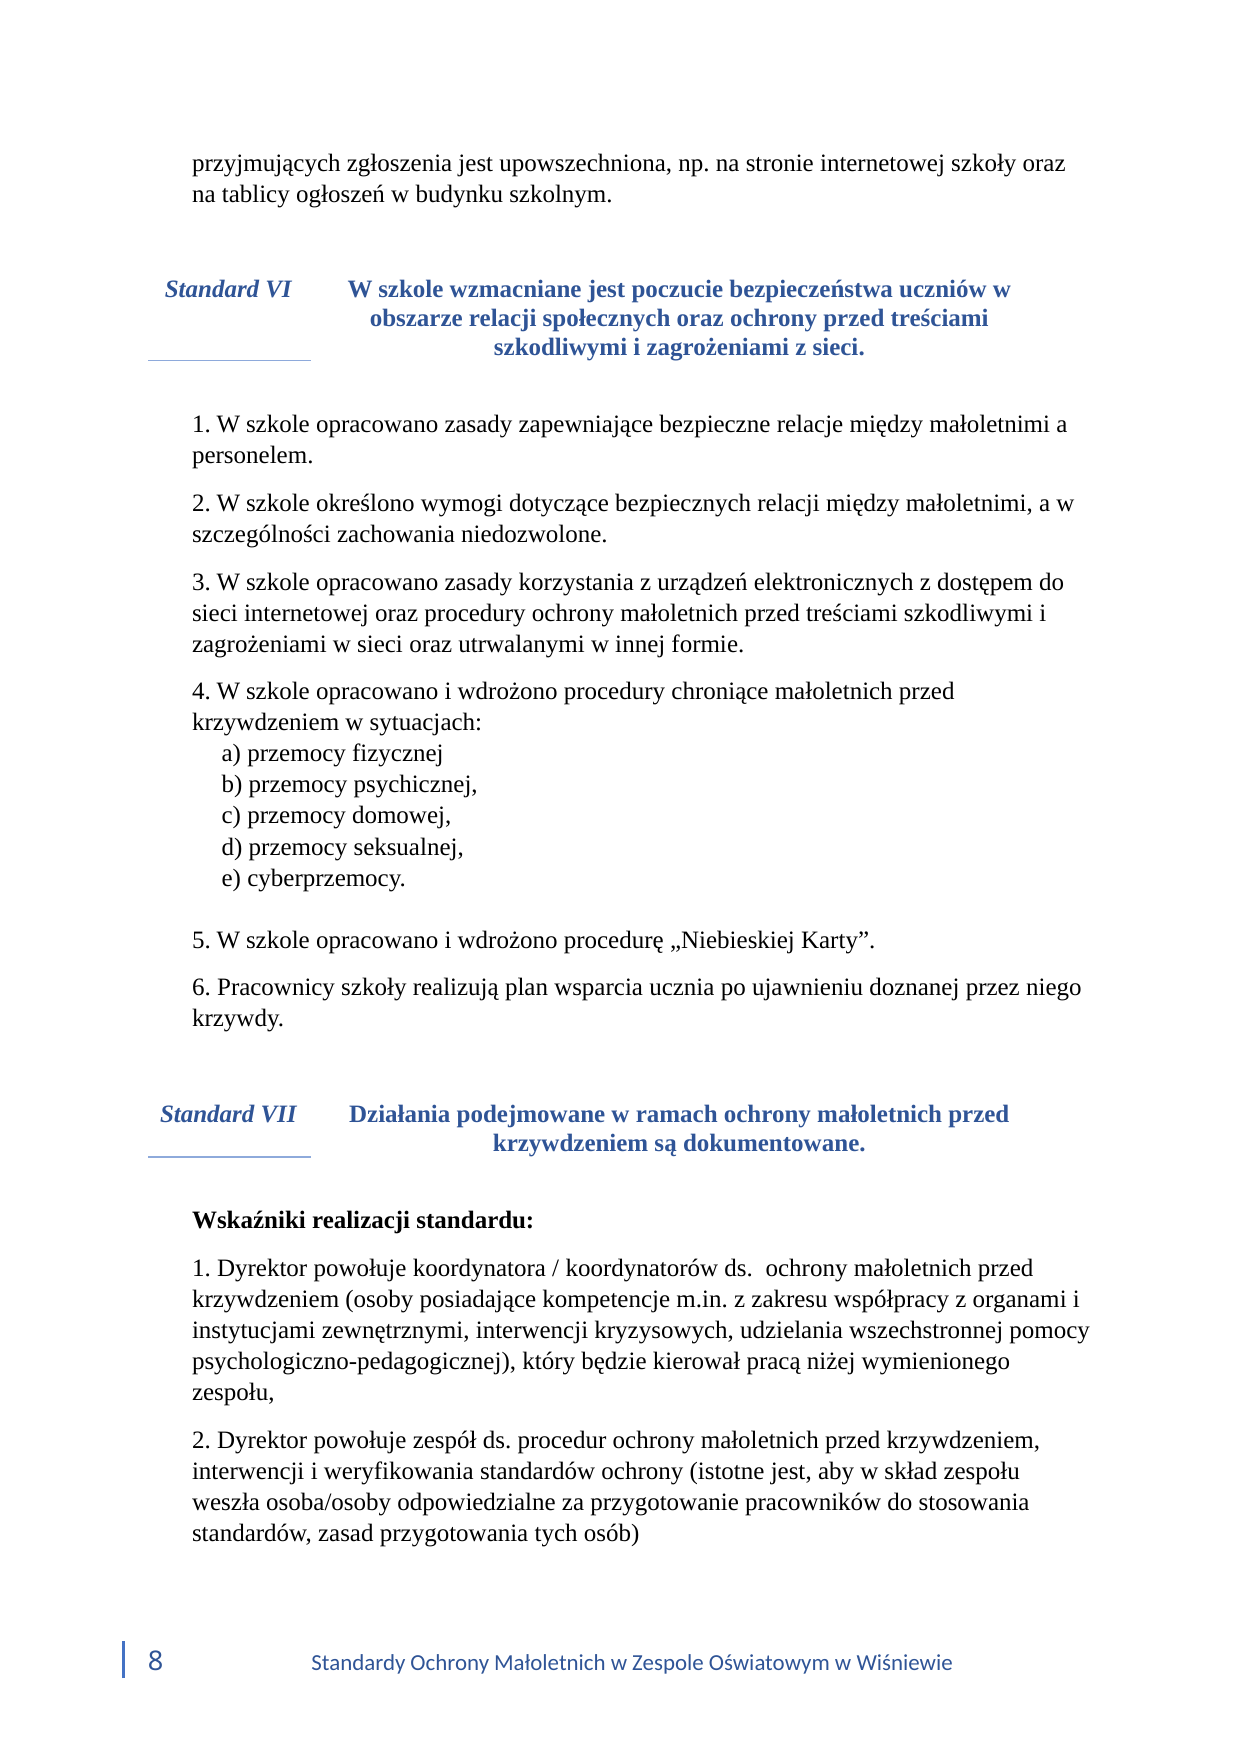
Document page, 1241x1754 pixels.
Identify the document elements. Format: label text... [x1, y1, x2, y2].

text 3. W szkole opracowano zasady korzystania z urządzeń elektronicznych z dostępem do sieci internetowej oraz procedury ochrony małoletnich przed treściami szkodliwymi i zagrożeniami w sieci oraz utrwalanymi w innej formie. [192, 567, 1093, 657]
table_header Standard VI [148, 274, 311, 360]
text d) przemocy seksualnej, [192, 832, 1093, 860]
text 2. Dyrektor powołuje zespół ds. procedur ochrony małoletnich przed krzywdzeniem, interwencji i weryfikowania standardów ochrony (istotne jest, aby w skład zespołu weszła osoba/osoby odpowiedzialne za przygotowanie pracowników do stosowania standardów, zasad przygotowania tych osób) [192, 1425, 1093, 1547]
text c) przemocy domowej, [192, 801, 1093, 829]
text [192, 148, 1093, 207]
table_header W szkole wzmacniane jest poczucie bezpieczeństwa uczniów w obszarze relacji społecznych oraz ochrony przed treściami szkodliwymi i zagrożeniami z sieci. [311, 274, 1048, 360]
text b) przemocy psychicznej, [192, 769, 1093, 798]
text a) przemocy fizycznej [192, 738, 1093, 767]
text 5. W szkole opracowano i wdrożono procedurę „Niebieskiej Karty”. [192, 925, 1093, 953]
text 1. W szkole opracowano zasady zapewniające bezpieczne relacje między małoletnimi a personelem. [192, 409, 1093, 469]
text 6. Pracownicy szkoły realizują plan wsparcia ucznia po ujawnieniu doznanej przez niego krzywdy. [192, 972, 1093, 1032]
text 4. W szkole opracowano i wdrożono procedury chroniące małoletnich przed krzywdzeniem w sytuacjach: [192, 676, 1093, 736]
text 1. Dyrektor powołuje koordynatora / koordynatorów ds. ochrony małoletnich przed krzywdzeniem (osoby posiadające kompetencje m.in. z zakresu współpracy z organami i instytucjami zewnętrznymi, interwencji kryzysowych, udzielania wszechstronnej pomocy psychologiczno-pedagogicznej), który będzie kierował pracą niżej wymienionego zespołu, [192, 1253, 1093, 1406]
text Wskaźniki realizacji standardu: [192, 1205, 1093, 1234]
table_header Działania podejmowane w ramach ochrony małoletnich przed krzywdzeniem są dokumentowane. [311, 1099, 1048, 1156]
text 2. W szkole określono wymogi dotyczące bezpiecznych relacji między małoletnimi, a w szczególności zachowania niedozwolone. [192, 488, 1093, 548]
table_header Standard VII [148, 1099, 311, 1156]
text e) cyberprzemocy. [192, 863, 1093, 891]
